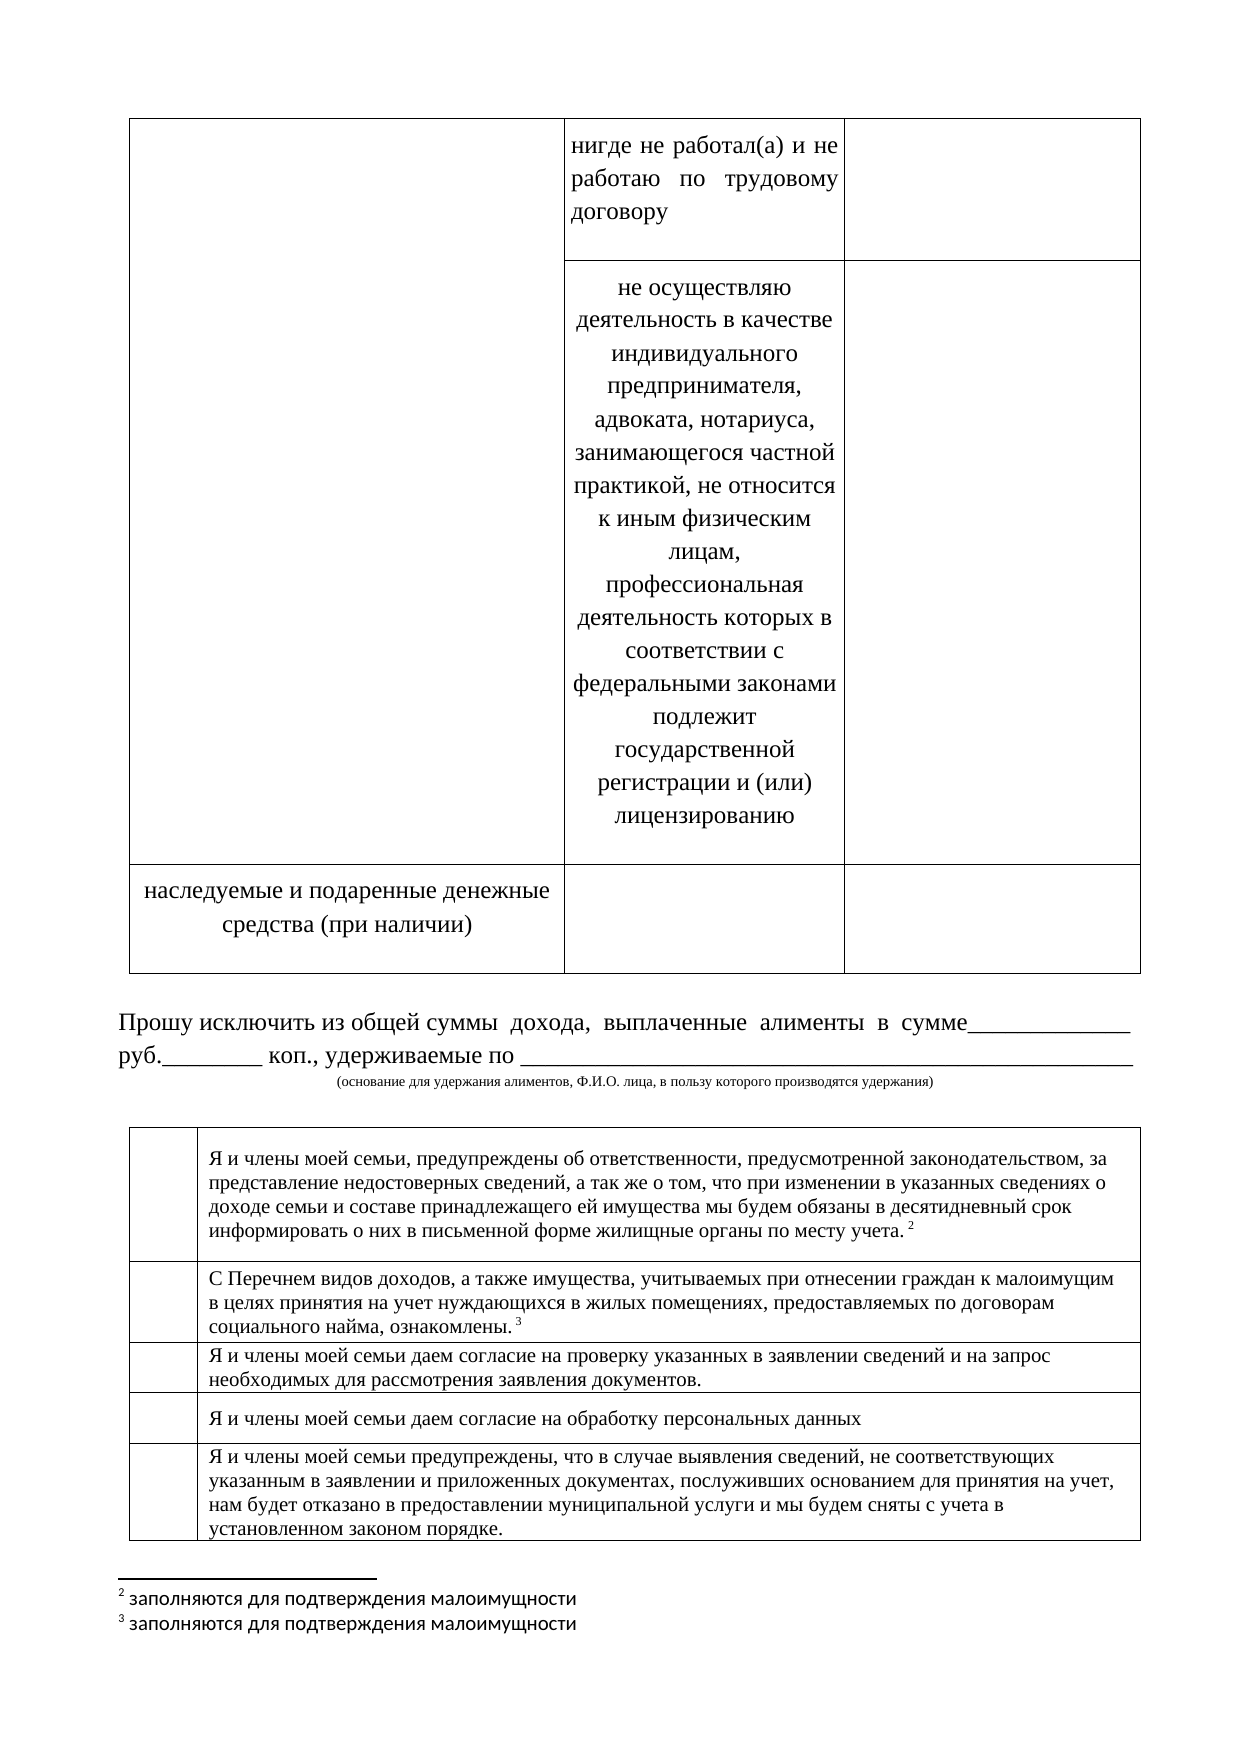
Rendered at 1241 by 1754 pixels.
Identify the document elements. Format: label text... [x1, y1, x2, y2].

table_cell Я и члены моей семьи даем согласие на обработку персональных данных [198, 1393, 1140, 1443]
table_cell Я и члены моей семьи предупреждены, что в случае выявления сведений, не соответствующих указанным в заявлении и приложенных документах, послуживших основанием для принятия на учет, нам будет отказано в предоставлении муниципальной услуги и мы будем сняты с учета в установленном законом порядке. [198, 1444, 1140, 1540]
text Прошу исключить из общей суммы дохода, выплаченные алименты в сумме_____________ руб.________ коп., удерживаемые по _________________________________________________ [118, 1007, 1152, 1068]
table_cell [845, 261, 1140, 864]
table_cell [130, 1444, 197, 1540]
table_header [130, 1128, 197, 1261]
table_cell наследуемые и подаренные денежные средства (при наличии) [130, 865, 564, 973]
table_cell [565, 865, 844, 973]
table_cell [845, 865, 1140, 973]
table_header Я и члены моей семьи, предупреждены об ответственности, предусмотренной законодательством, за представление недостоверных сведений, а так же о том, что при изменении в указанных сведениях о доходе семьи и составе принадлежащего ей имущества мы будем обязаны в десятидневный срок информировать о них в письменной форме жилищные органы по месту учета. [198, 1128, 1140, 1261]
table_cell [130, 1343, 197, 1392]
table_cell нигде не работал(а) и не работаю по трудовому договору [565, 119, 844, 260]
table_cell [130, 1262, 197, 1342]
table_cell Я и члены моей семьи даем согласие на проверку указанных в заявлении сведений и на запрос необходимых для рассмотрения заявления документов. [198, 1343, 1140, 1392]
text (основание для удержания алиментов, Ф.И.О. лица, в пользу которого производятся удержания) [118, 1073, 1152, 1102]
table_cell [130, 119, 564, 864]
table_cell не осуществляю деятельность в качестве индивидуального предпринимателя, адвоката, нотариуса, занимающегося частной практикой, не относится к иным физическим лицам, профессиональная деятельность которых в соответствии с федеральными законами подлежит государственной регистрации и (или) лицензированию [565, 261, 844, 864]
table_cell С Перечнем видов доходов, а также имущества, учитываемых при отнесении граждан к малоимущим в целях принятия на учет нуждающихся в жилых помещениях, предоставляемых по договорам социального найма, ознакомлены. [198, 1262, 1140, 1342]
table_cell [845, 119, 1140, 260]
table_cell [130, 1393, 197, 1443]
